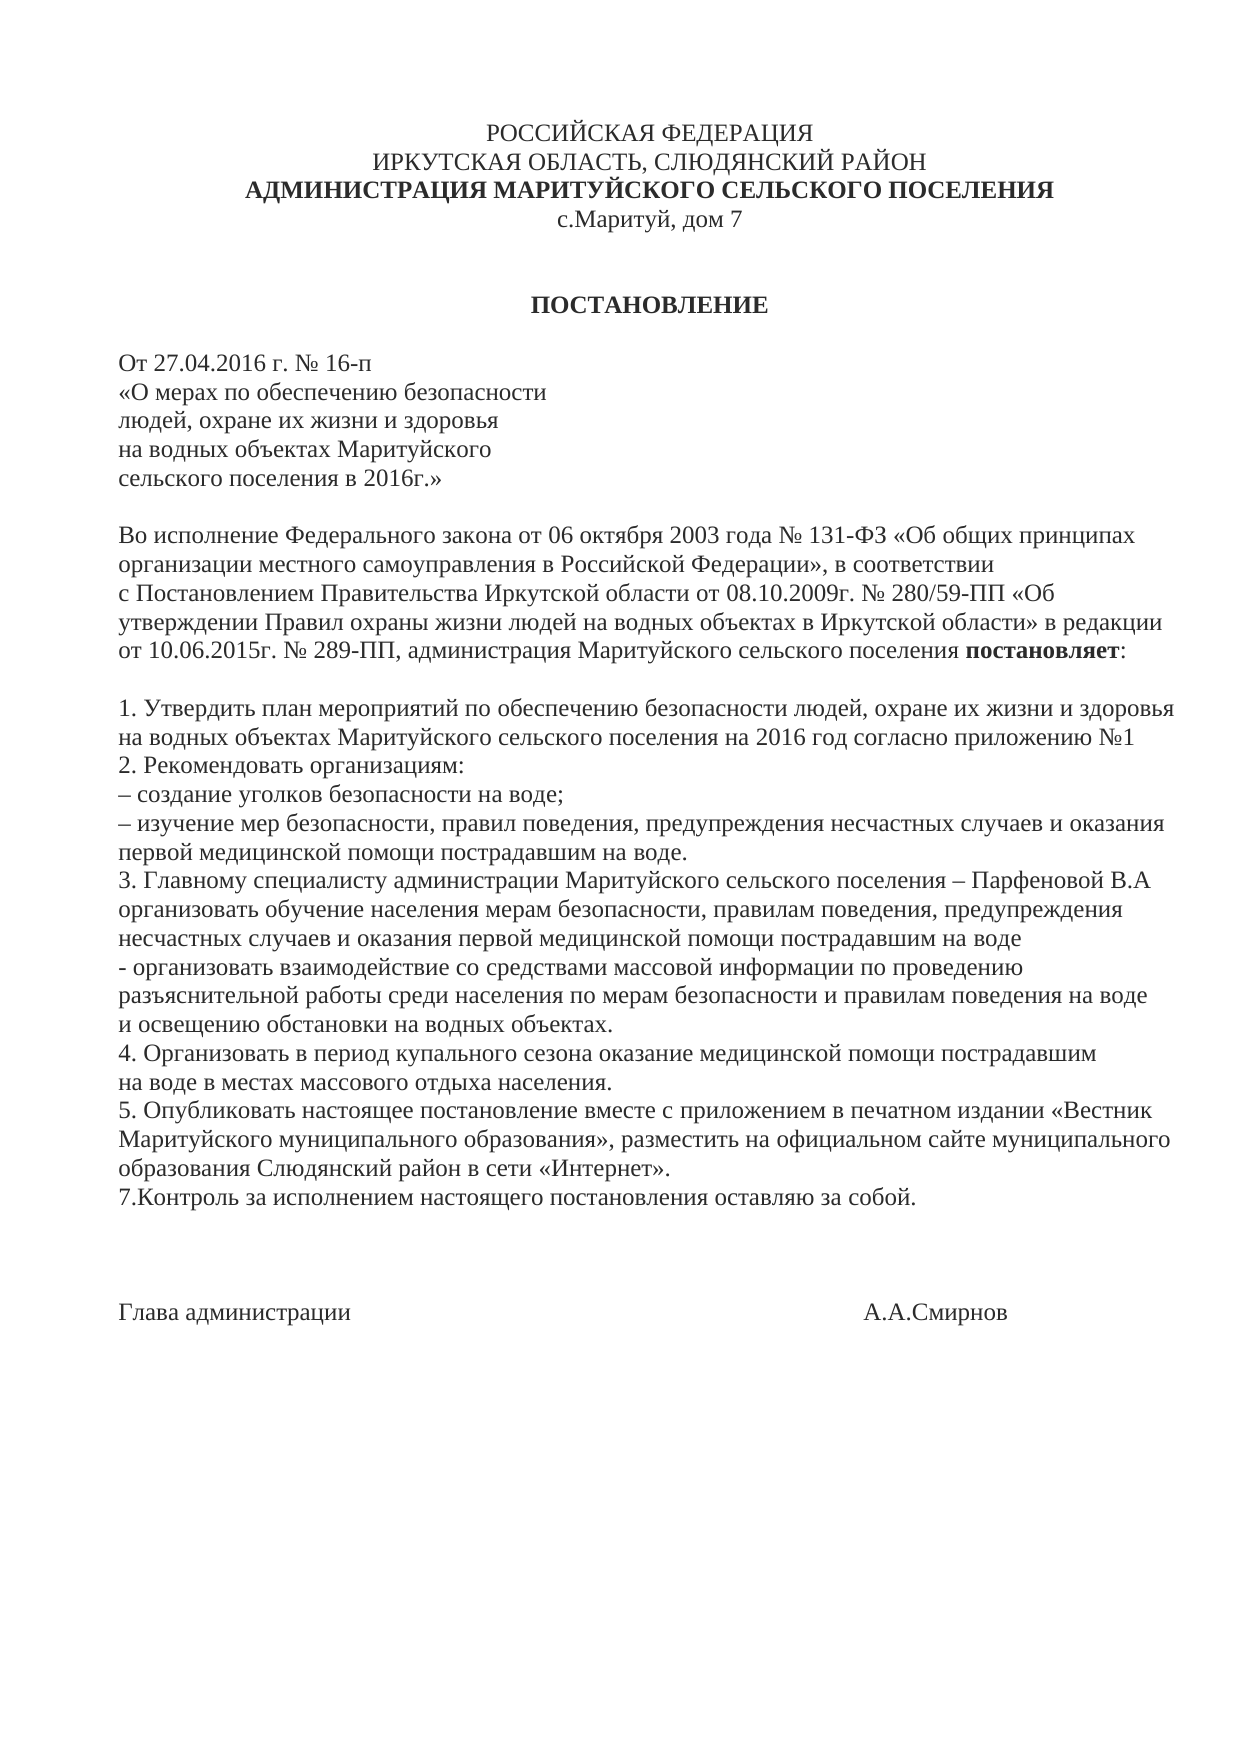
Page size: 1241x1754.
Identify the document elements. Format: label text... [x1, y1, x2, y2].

text 5. Опубликовать настоящее постановление вместе с приложением в печатном издании «Вестник Маритуйского муниципального образования», разместить на официальном сайте муниципального образования Слюдянский район в сети «Интернет». [118, 1096, 1181, 1182]
text – изучение мер безопасности, правил поведения, предупреждения несчастных случаев и оказания первой медицинской помощи пострадавшим на воде. [118, 808, 1181, 866]
text АДМИНИСТРАЦИЯ МАРИТУЙСКОГО СЕЛЬСКОГО ПОСЕЛЕНИЯ [118, 176, 1181, 204]
text Во исполнение Федерального закона от 06 октября 2003 года № 131-ФЗ «Об общих принципах организации местного самоуправления в Российской Федерации», в соответствии с Постановлением Правительства Иркутской области от 08.10.2009г. № 280/59-ПП «Об утверждении Правил охраны жизни людей на водных объектах в Иркутской области» в редакции от 10.06.2015г. № 289-ПП, администрация Маритуйского сельского поселения постановляет: [118, 521, 1181, 664]
text 7.Контроль за исполнением настоящего постановления оставляю за собой. [118, 1182, 1181, 1211]
text ИРКУТСКАЯ ОБЛАСТЬ, СЛЮДЯНСКИЙ РАЙОН [118, 147, 1181, 176]
text От 27.04.2016 г. № 16-п [118, 348, 1181, 377]
text «О мерах по обеспечению безопасности [118, 377, 1181, 406]
text Глава администрации А.А.Смирнов [118, 1297, 1181, 1326]
text 3. Главному специалисту администрации Маритуйского сельского поселения – Парфеновой В.А организовать обучение населения мерам безопасности, правилам поведения, предупреждения несчастных случаев и оказания первой медицинской помощи пострадавшим на воде [118, 866, 1181, 952]
text РОССИЙСКАЯ ФЕДЕРАЦИЯ [118, 118, 1181, 147]
text на водных объектах Маритуйского [118, 434, 1181, 463]
text 2. Рекомендовать организациям: [118, 751, 1181, 779]
text ПОСТАНОВЛЕНИЕ [118, 291, 1181, 319]
text с.Маритуй, дом 7 [118, 204, 1181, 233]
text - организовать взаимодействие со средствами массовой информации по проведению разъяснительной работы среди населения по мерам безопасности и правилам поведения на воде и освещению обстановки на водных объектах. [118, 952, 1181, 1038]
text 1. Утвердить план мероприятий по обеспечению безопасности людей, охране их жизни и здоровья на водных объектах Маритуйского сельского поселения на 2016 год согласно приложению №1 [118, 693, 1181, 751]
text 4. Организовать в период купального сезона оказание медицинской помощи пострадавшим на воде в местах массового отдыха населения. [118, 1038, 1181, 1096]
text – создание уголков безопасности на воде; [118, 779, 1181, 808]
text людей, охране их жизни и здоровья [118, 406, 1181, 434]
text сельского поселения в 2016г.» [118, 463, 1181, 492]
